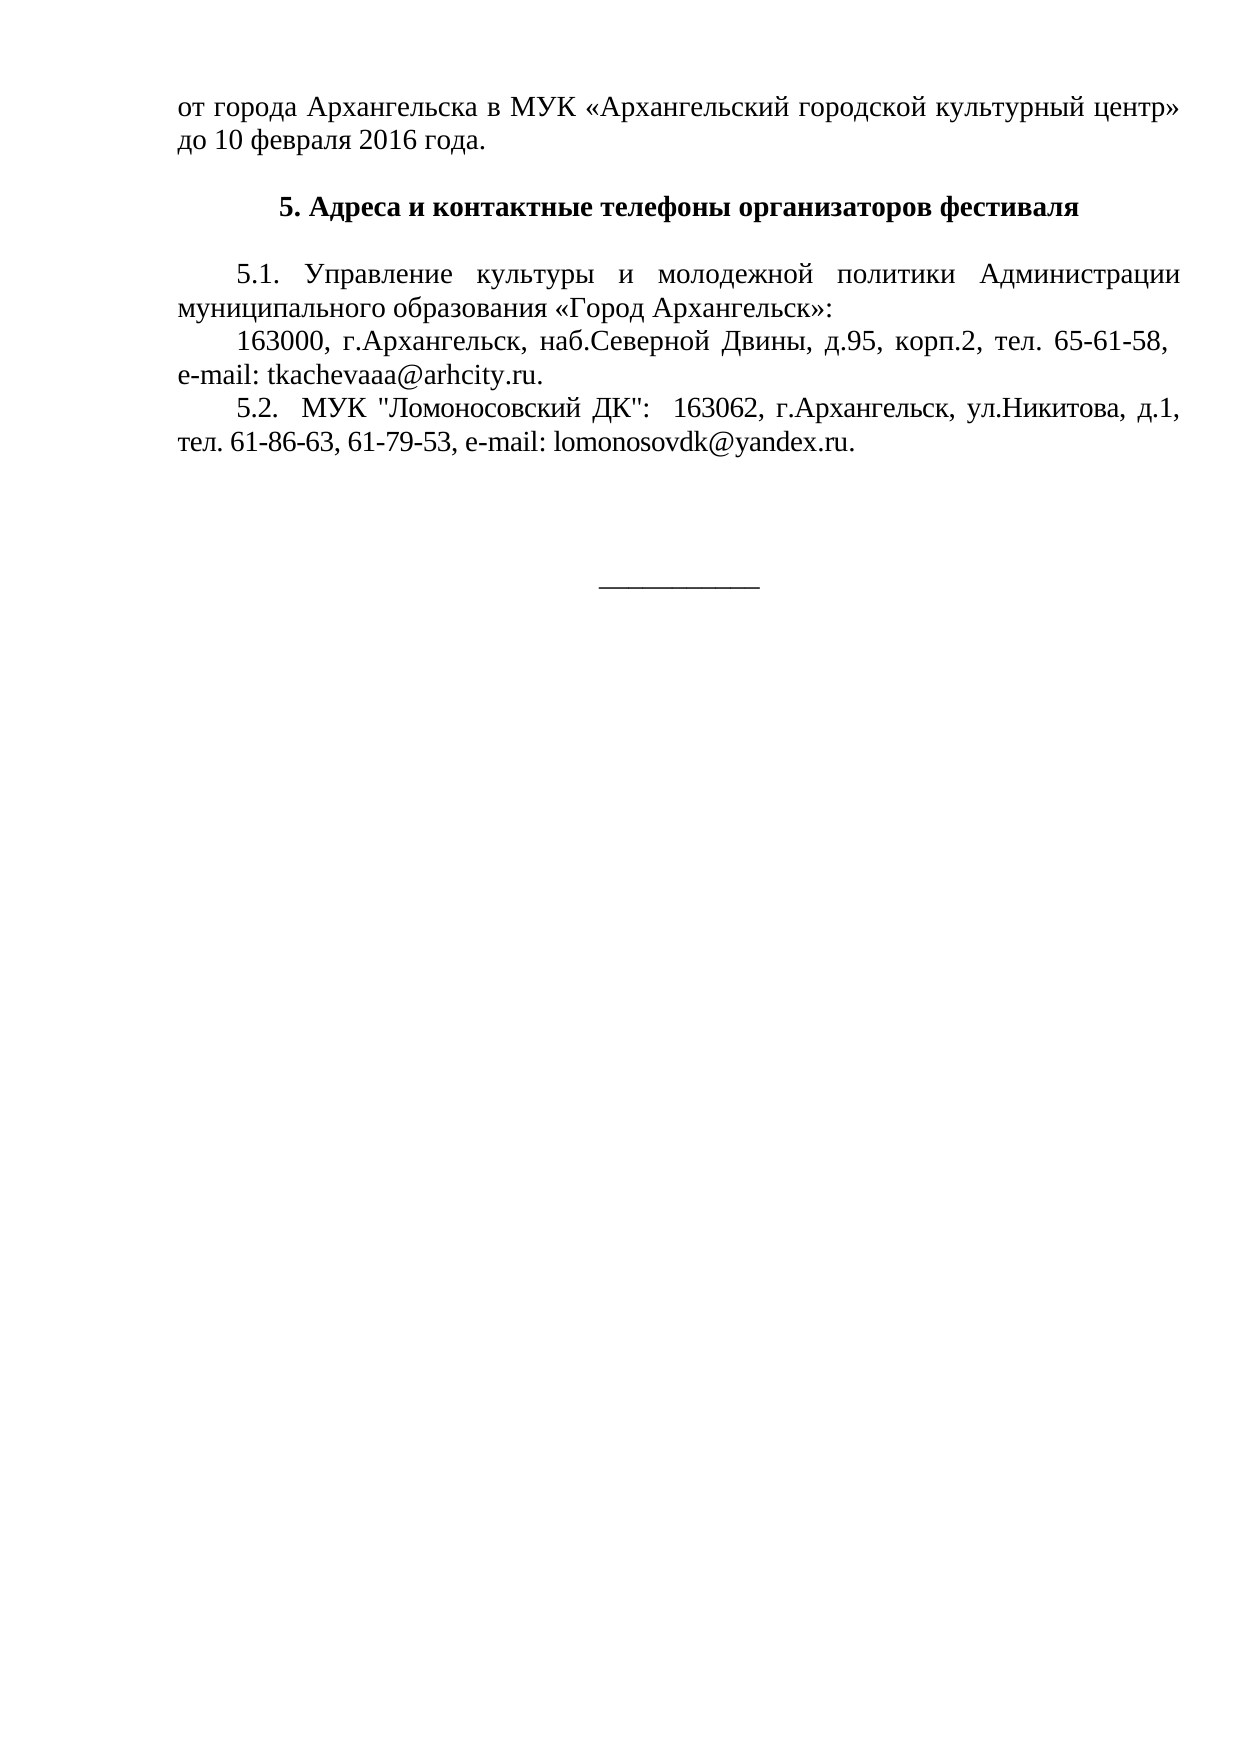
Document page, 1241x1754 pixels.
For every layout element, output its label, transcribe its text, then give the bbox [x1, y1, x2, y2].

text 5.1. Управление культуры и молодежной политики Администрации муниципального образования «Город Архангельск»: [177, 256, 1181, 323]
list Адреса и контактные телефоны организаторов фестиваля [177, 189, 1181, 223]
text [177, 89, 1181, 156]
text 163000, г.Архангельск, наб.Северной Двины, д.95, корп.2, тел. 65-61-58, e-mail: tkachevaaa@arhcity.ru. [177, 323, 1181, 391]
text 5.2. МУК "Ломоносовский ДК": 163062, г.Архангельск, ул.Никитова, д.1, тел. 61-86-63, 61-79-53, e-mail: lomonosovdk@yandex.ru. [177, 391, 1181, 458]
text ___________ [177, 558, 1181, 592]
